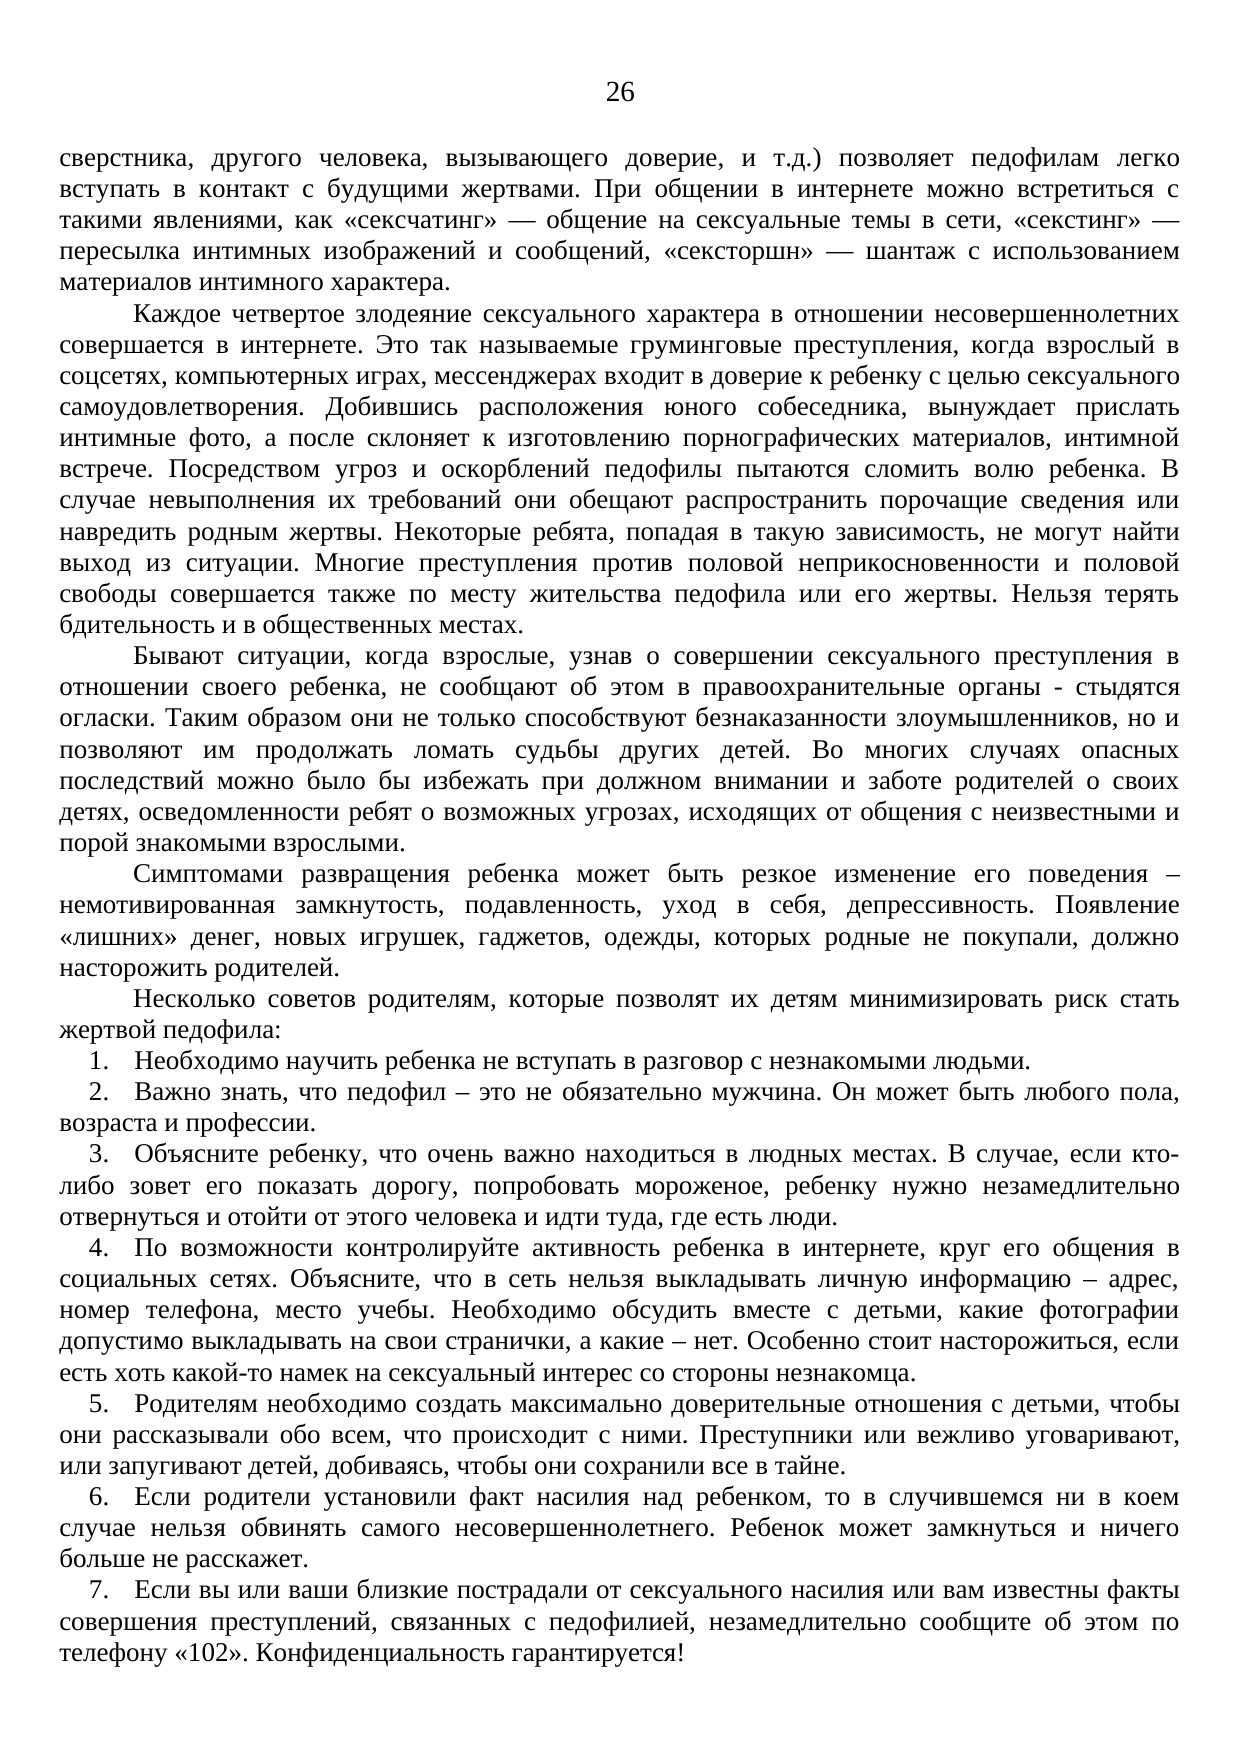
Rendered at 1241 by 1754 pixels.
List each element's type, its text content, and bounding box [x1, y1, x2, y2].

text Бывают ситуации, когда взрослые, узнав о совершении сексуального преступления в отношении своего ребенка, не сообщают об этом в правоохранительные органы - стыдятся огласки. Таким образом они не только способствуют безнаказанности злоумышленников, но и позволяют им продолжать ломать судьбы других детей. Во многих случаях опасных последствий можно было бы избежать при должном внимании и заботе родителей о своих детях, осведомленности ребят о возможных угрозах, исходящих от общения с неизвестными и порой знакомыми взрослыми. [59, 639, 1181, 857]
list По возможности контролируйте активность ребенка в интернете, круг его общения в социальных сетях. Объясните, что в сеть нельзя выкладывать личную информацию – адрес, номер телефона, место учебы. Необходимо обсудить вместе с детьми, какие фотографии допустимо выкладывать на свои странички, а какие – нет. Особенно стоит насторожиться, если есть хоть какой-то намек на сексуальный интерес со стороны незнакомца. [59, 1231, 1181, 1387]
text Симптомами развращения ребенка может быть резкое изменение его поведения – немотивированная замкнутость, подавленность, уход в себя, депрессивность. Появление «лишних» денег, новых игрушек, гаджетов, одежды, которых родные не покупали, должно насторожить родителей. [59, 857, 1181, 982]
list Родителям необходимо создать максимально доверительные отношения с детьми, чтобы они рассказывали обо всем, что происходит с ними. Преступники или вежливо уговаривают, или запугивают детей, добиваясь, чтобы они сохранили все в тайне. [59, 1387, 1181, 1480]
list Важно знать, что педофил – это не обязательно мужчина. Он может быть любого пола, возраста и профессии. [59, 1075, 1181, 1138]
list Необходимо научить ребенка не вступать в разговор с незнакомыми людьми. [59, 1044, 1181, 1075]
list Если родители установили факт насилия над ребенком, то в случившемся ни в коем случае нельзя обвинять самого несовершеннолетнего. Ребенок может замкнуться и ничего больше не расскажет. [59, 1480, 1181, 1574]
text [59, 141, 1181, 297]
list Если вы или ваши близкие пострадали от сексуального насилия или вам известны факты совершения преступлений, связанных с педофилией, незамедлительно сообщите об этом по телефону «102». Конфиденциальность гарантируется! [59, 1574, 1181, 1667]
text Несколько советов родителям, которые позволят их детям минимизировать риск стать жертвой педофила: [59, 982, 1181, 1044]
list Объясните ребенку, что очень важно находиться в людных местах. В случае, если кто-либо зовет его показать дорогу, попробовать мороженое, ребенку нужно незамедлительно отвернуться и отойти от этого человека и идти туда, где есть люди. [59, 1138, 1181, 1231]
text Каждое четвертое злодеяние сексуального характера в отношении несовершеннолетних совершается в интернете. Это так называемые груминговые преступления, когда взрослый в соцсетях, компьютерных играх, мессенджерах входит в доверие к ребенку с целью сексуального самоудовлетворения. Добившись расположения юного собеседника, вынуждает прислать интимные фото, а после склоняет к изготовлению порнографических материалов, интимной встрече. Посредством угроз и оскорблений педофилы пытаются сломить волю ребенка. В случае невыполнения их требований они обещают распространить порочащие сведения или навредить родным жертвы. Некоторые ребята, попадая в такую зависимость, не могут найти выход из ситуации. Многие преступления против половой неприкосновенности и половой свободы совершается также по месту жительства педофила или его жертвы. Нельзя терять бдительность и в общественных местах. [59, 297, 1181, 639]
